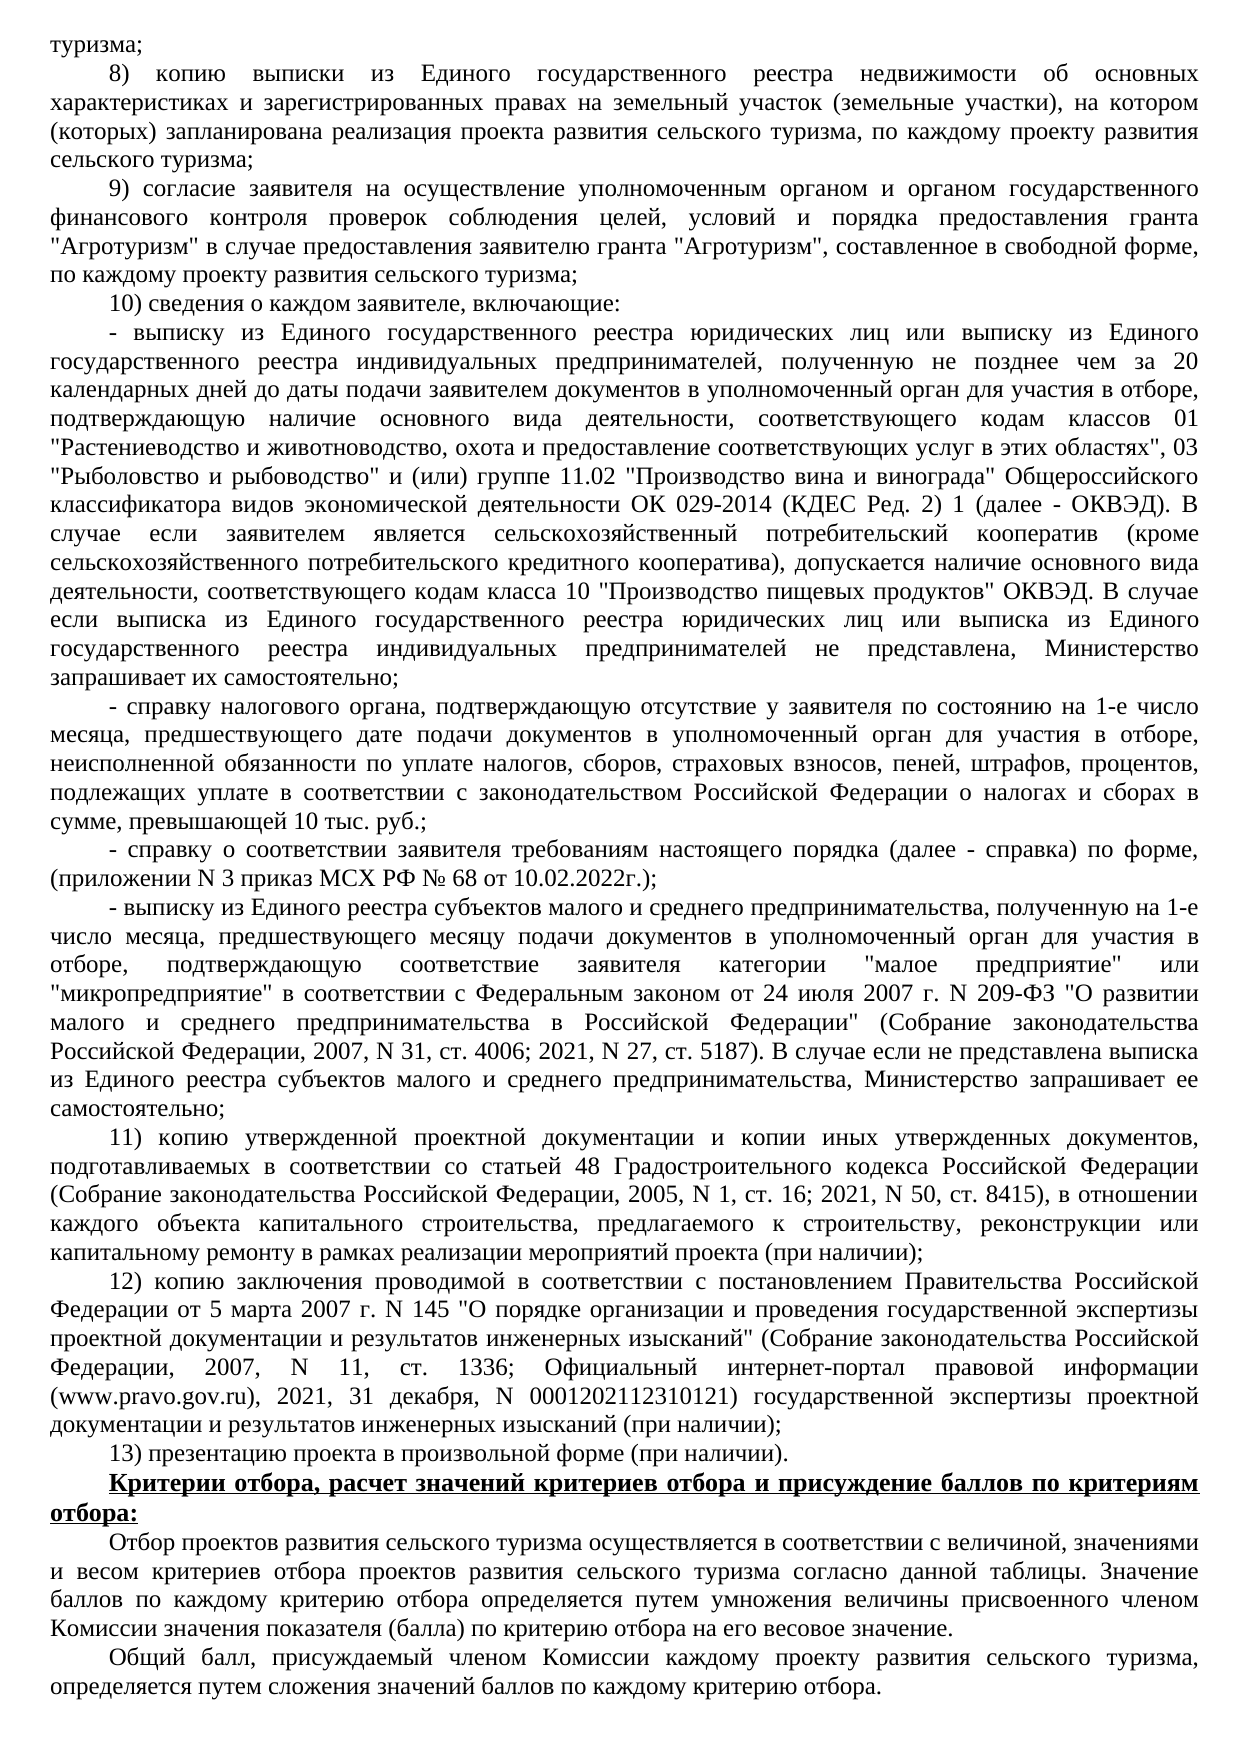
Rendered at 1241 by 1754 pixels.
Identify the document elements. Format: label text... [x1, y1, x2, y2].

text - выписку из Единого реестра субъектов малого и среднего предпринимательства, полученную на 1-е число месяца, предшествующего месяцу подачи документов в уполномоченный орган для участия в отборе, подтверждающую соответствие заявителя категории "малое предприятие" или "микропредприятие" в соответствии с Федеральным законом от 24 июля 2007 г. N 209-ФЗ "О развитии малого и среднего предпринимательства в Российской Федерации" (Собрание законодательства Российской Федерации, 2007, N 31, ст. 4006; 2021, N 27, ст. 5187). В случае если не представлена выписка из Единого реестра субъектов малого и среднего предпринимательства, Министерство запрашивает ее самостоятельно; [50, 892, 1200, 1122]
text - выписку из Единого государственного реестра юридических лиц или выписку из Единого государственного реестра индивидуальных предпринимателей, полученную не позднее чем за 20 календарных дней до даты подачи заявителем документов в уполномоченный орган для участия в отборе, подтверждающую наличие основного вида деятельности, соответствующего кодам классов 01 "Растениеводство и животноводство, охота и предоставление соответствующих услуг в этих областях", 03 "Рыболовство и рыбоводство" и (или) группе 11.02 "Производство вина и винограда" Общероссийского классификатора видов экономической деятельности ОК 029-2014 (КДЕС Ред. 2) 1 (далее - ОКВЭД). В случае если заявителем является сельскохозяйственный потребительский кооператив (кроме сельскохозяйственного потребительского кредитного кооператива), допускается наличие основного вида деятельности, соответствующего кодам класса 10 "Производство пищевых продуктов" ОКВЭД. В случае если выписка из Единого государственного реестра юридических лиц или выписка из Единого государственного реестра индивидуальных предпринимателей не представлена, Министерство запрашивает их самостоятельно; [50, 317, 1200, 691]
text 9) согласие заявителя на осуществление уполномоченным органом и органом государственного финансового контроля проверок соблюдения целей, условий и порядка предоставления гранта "Агротуризм" в случае предоставления заявителю гранта "Агротуризм", составленное в свободной форме, по каждому проекту развития сельского туризма; [50, 173, 1200, 288]
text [50, 29, 1200, 58]
text Отбор проектов развития сельского туризма осуществляется в соответствии с величиной, значениями и весом критериев отбора проектов развития сельского туризма согласно данной таблицы. Значение баллов по каждому критерию отбора определяется путем умножения величины присвоенного членом Комиссии значения показателя (балла) по критерию отбора на его весовое значение. [50, 1527, 1200, 1642]
text 13) презентацию проекта в произвольной форме (при наличии). [50, 1438, 1200, 1467]
text - справку налогового органа, подтверждающую отсутствие у заявителя по состоянию на 1-е число месяца, предшествующего дате подачи документов в уполномоченный орган для участия в отборе, неисполненной обязанности по уплате налогов, сборов, страховых взносов, пеней, штрафов, процентов, подлежащих уплате в соответствии с законодательством Российской Федерации о налогах и сборах в сумме, превышающей 10 тыс. руб.; [50, 691, 1200, 834]
text Общий балл, присуждаемый членом Комиссии каждому проекту развития сельского туризма, определяется путем сложения значений баллов по каждому критерию отбора. [50, 1642, 1200, 1699]
text 8) копию выписки из Единого государственного реестра недвижимости об основных характеристиках и зарегистрированных правах на земельный участок (земельные участки), на котором (которых) запланирована реализация проекта развития сельского туризма, по каждому проекту развития сельского туризма; [50, 58, 1200, 173]
text 10) сведения о каждом заявителе, включающие: [50, 288, 1200, 317]
text 12) копию заключения проводимой в соответствии с постановлением Правительства Российской Федерации от 5 марта 2007 г. N 145 "О порядке организации и проведения государственной экспертизы проектной документации и результатов инженерных изысканий" (Собрание законодательства Российской Федерации, 2007, N 11, ст. 1336; Официальный интернет-портал правовой информации (www.pravo.gov.ru), 2021, 31 декабря, N 0001202112310121) государственной экспертизы проектной документации и результатов инженерных изысканий (при наличии); [50, 1266, 1200, 1438]
text Критерии отбора, расчет значений критериев отбора и присуждение баллов по критериям отбора: [50, 1467, 1200, 1527]
text 11) копию утвержденной проектной документации и копии иных утвержденных документов, подготавливаемых в соответствии со статьей 48 Градостроительного кодекса Российской Федерации (Собрание законодательства Российской Федерации, 2005, N 1, ст. 16; 2021, N 50, ст. 8415), в отношении каждого объекта капитального строительства, предлагаемого к строительству, реконструкции или капитальному ремонту в рамках реализации мероприятий проекта (при наличии); [50, 1122, 1200, 1266]
text - справку о соответствии заявителя требованиям настоящего порядка (далее - справка) по форме, (приложении N 3 приказ МСХ РФ № 68 от 10.02.2022г.); [50, 834, 1200, 892]
